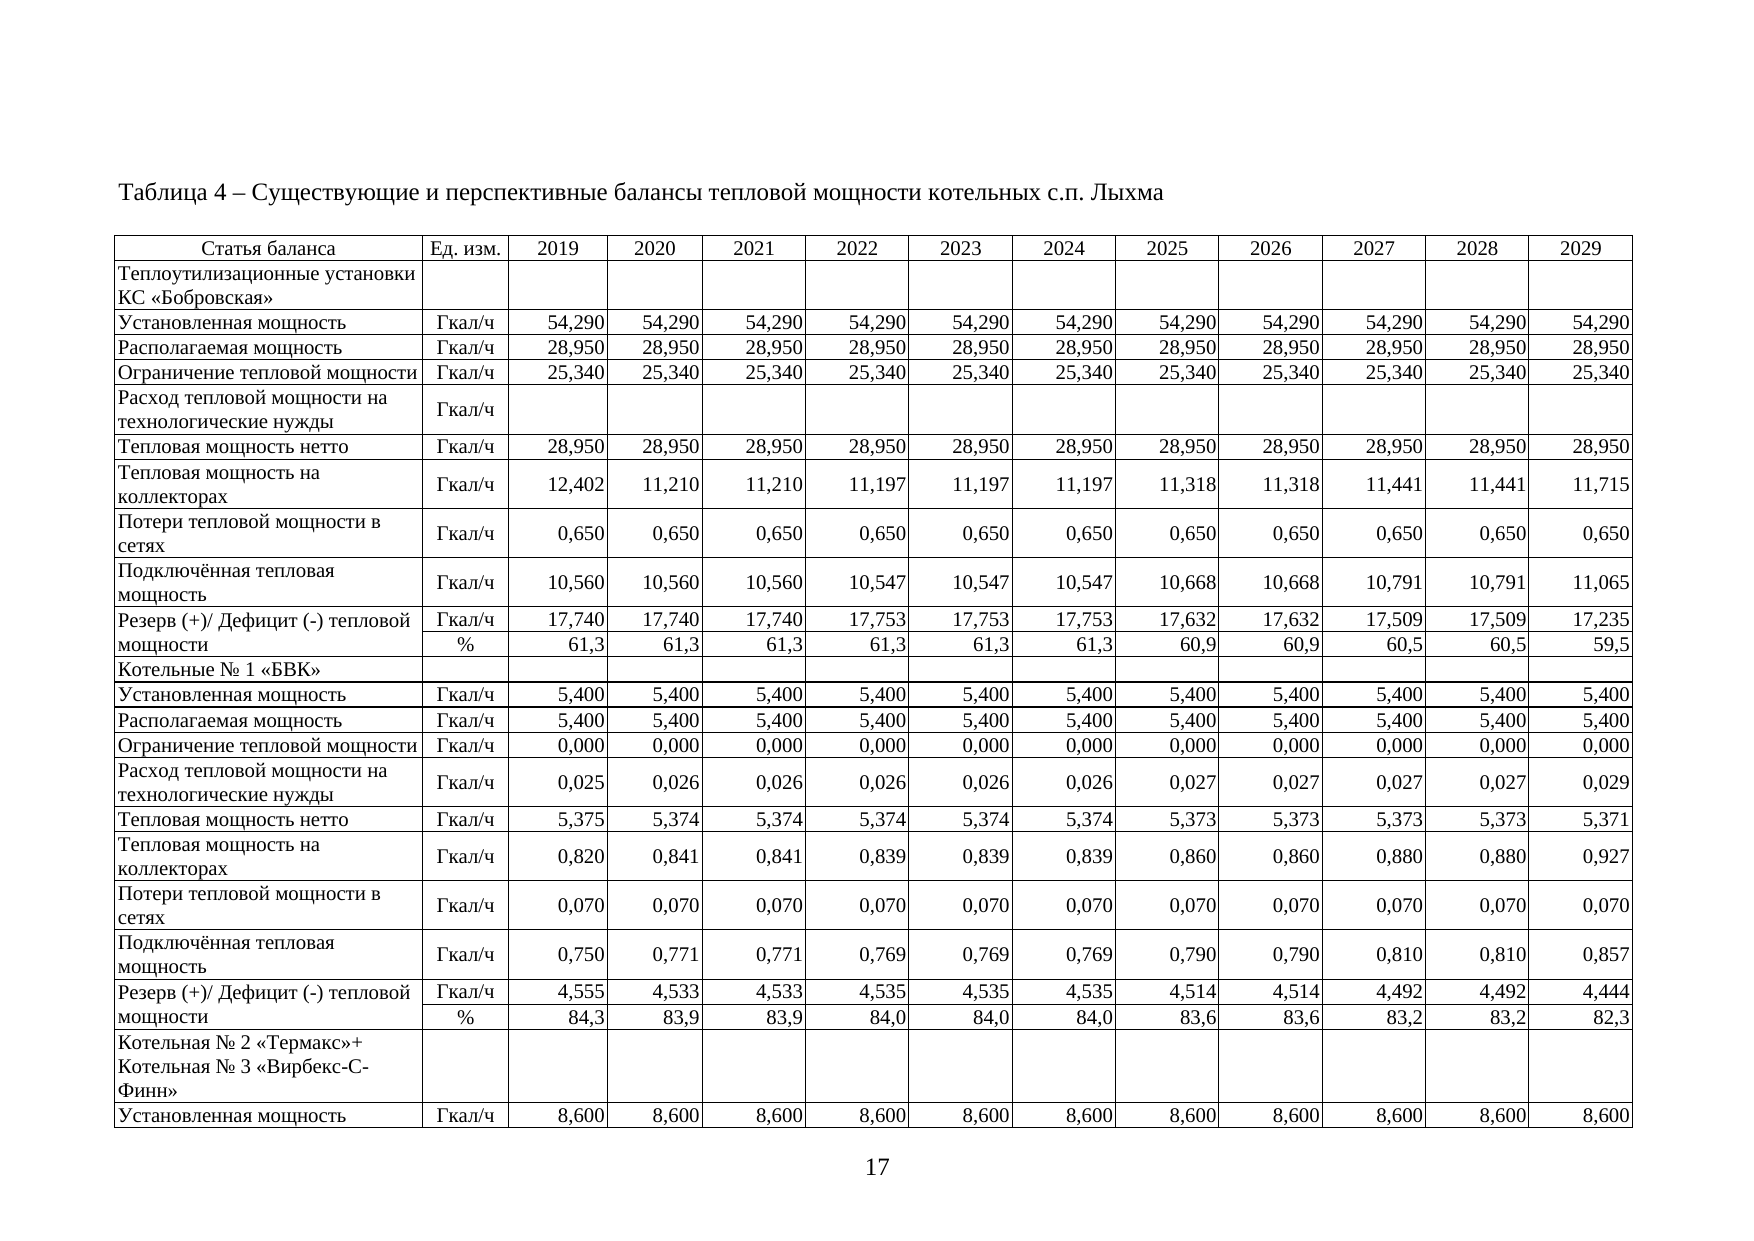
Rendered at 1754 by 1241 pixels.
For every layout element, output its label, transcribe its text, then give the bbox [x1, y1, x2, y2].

table_cell 28,950 [909, 335, 1012, 359]
table_cell 83,9 [703, 1005, 805, 1029]
table_cell 10,668 [1219, 558, 1322, 606]
table_cell 4,533 [703, 980, 805, 1003]
table_cell 0,026 [608, 758, 702, 806]
table_cell 0,750 [509, 930, 607, 978]
table_cell [1426, 1030, 1528, 1102]
table_cell [1426, 657, 1528, 681]
table_cell [1219, 657, 1322, 681]
table_cell 0,000 [608, 733, 702, 757]
table_cell 61,3 [909, 632, 1012, 656]
table_cell Гкал/ч [423, 558, 508, 606]
table_cell 0,650 [1219, 509, 1322, 557]
table_cell 10,791 [1426, 558, 1528, 606]
table_cell [1323, 657, 1425, 681]
table_cell 0,070 [806, 881, 908, 929]
table_cell 0,000 [1529, 733, 1632, 757]
table_cell 28,950 [806, 335, 908, 359]
table_cell [703, 1030, 805, 1102]
table_cell 11,210 [608, 460, 702, 508]
table_cell 28,950 [703, 435, 805, 458]
table_cell Гкал/ч [423, 807, 508, 831]
table_cell 0,000 [509, 733, 607, 757]
table_cell 4,492 [1426, 980, 1528, 1003]
table_cell Располагаемая мощность [115, 708, 422, 732]
table_cell 54,290 [909, 310, 1012, 334]
table_cell 4,535 [806, 980, 908, 1003]
table_cell 11,715 [1529, 460, 1632, 508]
table_cell 0,650 [1116, 509, 1218, 557]
table_cell 0,000 [1013, 733, 1115, 757]
table_cell 54,290 [1013, 310, 1115, 334]
table_cell 11,197 [806, 460, 908, 508]
table_cell Ограничение тепловой мощности [115, 360, 422, 384]
table_header 2021 [703, 236, 805, 260]
table_cell 0,027 [1219, 758, 1322, 806]
table_cell 0,070 [1013, 881, 1115, 929]
table_cell Котельная № 2 «Термакс»+ Котельная № 3 «Вирбекс-С-Финн» [115, 1030, 422, 1102]
table_cell Тепловая мощность на коллекторах [115, 460, 422, 508]
table_cell % [423, 632, 508, 656]
table_cell [1013, 261, 1115, 309]
table_cell [509, 657, 607, 681]
table_cell 0,880 [1323, 832, 1425, 880]
table_cell [1426, 385, 1528, 433]
table_cell Гкал/ч [423, 733, 508, 757]
table_cell 5,400 [1426, 708, 1528, 732]
table_cell 0,650 [806, 509, 908, 557]
table_cell 17,740 [703, 607, 805, 631]
table_cell [703, 657, 805, 681]
table_cell [509, 385, 607, 433]
table_cell 11,197 [1013, 460, 1115, 508]
table_cell [608, 261, 702, 309]
table_cell 28,950 [703, 335, 805, 359]
table_cell [909, 1030, 1012, 1102]
table_cell 5,374 [1013, 807, 1115, 831]
table_cell 5,400 [1529, 708, 1632, 732]
table_cell 0,000 [1323, 733, 1425, 757]
table_cell 5,400 [1219, 708, 1322, 732]
table_cell 28,950 [1323, 435, 1425, 458]
table_cell [423, 1030, 508, 1102]
table_cell 8,600 [1529, 1103, 1632, 1127]
table_cell 0,070 [608, 881, 702, 929]
table_cell 0,839 [806, 832, 908, 880]
table_cell [1013, 657, 1115, 681]
table_cell 0,820 [509, 832, 607, 880]
table_cell 0,070 [1116, 881, 1218, 929]
table_cell 54,290 [509, 310, 607, 334]
table_cell 28,950 [1013, 435, 1115, 458]
table_cell 25,340 [608, 360, 702, 384]
table_cell [1529, 261, 1632, 309]
table_cell 25,340 [1323, 360, 1425, 384]
table_cell Гкал/ч [423, 832, 508, 880]
table_cell 5,373 [1219, 807, 1322, 831]
table_cell 28,950 [608, 335, 702, 359]
table_cell Гкал/ч [423, 385, 508, 433]
table_header 2027 [1323, 236, 1425, 260]
table_header 2025 [1116, 236, 1218, 260]
table_cell 0,650 [1323, 509, 1425, 557]
table_cell 61,3 [1013, 632, 1115, 656]
table_cell 5,374 [608, 807, 702, 831]
table_cell 5,400 [703, 683, 805, 706]
table_cell 0,650 [509, 509, 607, 557]
table_cell Теплоутилизационные установки КС «Бобровская» [115, 261, 422, 309]
table_cell Установленная мощность [115, 1103, 422, 1127]
table_cell 28,950 [1529, 335, 1632, 359]
table_cell 4,514 [1219, 980, 1322, 1003]
table_cell Гкал/ч [423, 708, 508, 732]
table_cell 8,600 [703, 1103, 805, 1127]
table_cell 0,841 [608, 832, 702, 880]
table_cell 5,400 [1323, 708, 1425, 732]
table_cell 28,950 [806, 435, 908, 458]
table_cell 0,029 [1529, 758, 1632, 806]
table_cell [1529, 385, 1632, 433]
table_cell 5,374 [703, 807, 805, 831]
table_cell 5,373 [1323, 807, 1425, 831]
table_cell 17,509 [1426, 607, 1528, 631]
table_cell 84,0 [806, 1005, 908, 1029]
table_header 2026 [1219, 236, 1322, 260]
table_cell 28,950 [1219, 335, 1322, 359]
table_cell [1013, 1030, 1115, 1102]
table_cell 60,9 [1219, 632, 1322, 656]
table_cell 5,400 [1013, 708, 1115, 732]
table_cell 4,533 [608, 980, 702, 1003]
table_cell 0,927 [1529, 832, 1632, 880]
table_cell [1013, 385, 1115, 433]
table_cell 0,810 [1323, 930, 1425, 978]
table_cell 0,027 [1323, 758, 1425, 806]
table_cell 5,374 [909, 807, 1012, 831]
table_header 2029 [1529, 236, 1632, 260]
table_cell 0,027 [1426, 758, 1528, 806]
table_cell 0,880 [1426, 832, 1528, 880]
table_cell 17,753 [1013, 607, 1115, 631]
table_cell 84,0 [909, 1005, 1012, 1029]
table_cell 0,810 [1426, 930, 1528, 978]
table_cell 5,375 [509, 807, 607, 831]
table_cell 0,070 [1219, 881, 1322, 929]
table_cell [909, 261, 1012, 309]
table_cell 0,026 [909, 758, 1012, 806]
table_cell Гкал/ч [423, 607, 508, 631]
table_cell [806, 1030, 908, 1102]
table_cell 0,790 [1116, 930, 1218, 978]
table_cell 8,600 [1013, 1103, 1115, 1127]
table_cell 25,340 [1426, 360, 1528, 384]
table_cell Расход тепловой мощности на технологические нужды [115, 758, 422, 806]
table_cell Тепловая мощность нетто [115, 807, 422, 831]
table_cell Гкал/ч [423, 881, 508, 929]
table_cell 25,340 [1219, 360, 1322, 384]
table_cell 0,790 [1219, 930, 1322, 978]
table_cell Гкал/ч [423, 509, 508, 557]
table_cell 5,400 [806, 683, 908, 706]
table_header 2023 [909, 236, 1012, 260]
table_cell 0,650 [1013, 509, 1115, 557]
table_cell 0,070 [1426, 881, 1528, 929]
table_cell [1116, 261, 1218, 309]
table_cell 5,400 [1116, 683, 1218, 706]
table_cell 25,340 [703, 360, 805, 384]
table_cell [1529, 657, 1632, 681]
table_cell 17,632 [1116, 607, 1218, 631]
table_cell 5,371 [1529, 807, 1632, 831]
table_cell 54,290 [703, 310, 805, 334]
table_cell 17,753 [806, 607, 908, 631]
table_cell 5,400 [909, 683, 1012, 706]
table_cell 0,860 [1116, 832, 1218, 880]
table_cell 11,318 [1219, 460, 1322, 508]
table_cell Расход тепловой мощности на технологические нужды [115, 385, 422, 433]
table_header 2022 [806, 236, 908, 260]
table_cell Гкал/ч [423, 683, 508, 706]
table_cell 0,771 [703, 930, 805, 978]
table_cell 0,070 [909, 881, 1012, 929]
table_cell 0,860 [1219, 832, 1322, 880]
table_cell [1116, 657, 1218, 681]
table_cell 5,400 [608, 708, 702, 732]
table_cell 5,400 [806, 708, 908, 732]
table_cell 5,400 [1426, 683, 1528, 706]
table_cell 0,839 [1013, 832, 1115, 880]
table_cell 0,070 [509, 881, 607, 929]
table_cell Тепловая мощность нетто [115, 435, 422, 458]
table_cell 25,340 [1116, 360, 1218, 384]
table_cell % [423, 1005, 508, 1029]
table_cell 0,026 [806, 758, 908, 806]
table_cell [703, 385, 805, 433]
table_cell 60,5 [1426, 632, 1528, 656]
table_cell 82,3 [1529, 1005, 1632, 1029]
table_cell [909, 385, 1012, 433]
table_cell 5,400 [1219, 683, 1322, 706]
table_cell Гкал/ч [423, 335, 508, 359]
table_cell 25,340 [1013, 360, 1115, 384]
table_cell 11,441 [1323, 460, 1425, 508]
table_cell 0,650 [1426, 509, 1528, 557]
table_cell 5,373 [1116, 807, 1218, 831]
table_cell 0,027 [1116, 758, 1218, 806]
table_cell 11,197 [909, 460, 1012, 508]
table_cell 25,340 [509, 360, 607, 384]
table_cell 28,950 [509, 435, 607, 458]
table_cell 28,950 [909, 435, 1012, 458]
table_cell 61,3 [806, 632, 908, 656]
table_cell [423, 261, 508, 309]
table_cell 5,400 [1529, 683, 1632, 706]
table_cell 0,650 [703, 509, 805, 557]
table_cell [806, 657, 908, 681]
table_cell 4,535 [909, 980, 1012, 1003]
table_cell [1529, 1030, 1632, 1102]
table_cell 28,950 [509, 335, 607, 359]
table_cell 61,3 [509, 632, 607, 656]
table_cell 28,950 [1116, 335, 1218, 359]
table_cell 10,668 [1116, 558, 1218, 606]
table_cell Подключённая тепловая мощность [115, 930, 422, 978]
table_header 2019 [509, 236, 607, 260]
table_cell 0,857 [1529, 930, 1632, 978]
table_cell [509, 1030, 607, 1102]
table_cell 8,600 [1116, 1103, 1218, 1127]
table_cell 11,065 [1529, 558, 1632, 606]
table_cell [1323, 261, 1425, 309]
table_cell [608, 385, 702, 433]
table_cell 0,000 [1219, 733, 1322, 757]
table_cell 0,026 [703, 758, 805, 806]
table_cell Резерв (+)/ Дефицит (-) тепловой мощности [115, 980, 422, 1029]
table_cell 28,950 [1529, 435, 1632, 458]
table_cell 28,950 [1426, 335, 1528, 359]
table_cell Гкал/ч [423, 310, 508, 334]
table_cell Установленная мощность [115, 310, 422, 334]
table_cell 25,340 [1529, 360, 1632, 384]
table_cell 5,400 [909, 708, 1012, 732]
table_cell 12,402 [509, 460, 607, 508]
table_cell Располагаемая мощность [115, 335, 422, 359]
table_cell 28,950 [1013, 335, 1115, 359]
table_cell 5,400 [1116, 708, 1218, 732]
table_cell 8,600 [608, 1103, 702, 1127]
table_cell 5,400 [1013, 683, 1115, 706]
table_cell 59,5 [1529, 632, 1632, 656]
table_header 2020 [608, 236, 702, 260]
table_cell 4,514 [1116, 980, 1218, 1003]
table_cell 10,547 [806, 558, 908, 606]
table_cell [806, 261, 908, 309]
text Таблица 4 – Существующие и перспективные балансы тепловой мощности котельных с.п. Лыхма [118, 177, 1636, 206]
table_cell 54,290 [1219, 310, 1322, 334]
table_cell 5,400 [608, 683, 702, 706]
table_cell 60,9 [1116, 632, 1218, 656]
table_cell 0,025 [509, 758, 607, 806]
table_header Ед. изм. [423, 236, 508, 260]
table_cell [423, 657, 508, 681]
table_cell 17,235 [1529, 607, 1632, 631]
table_cell 5,400 [509, 683, 607, 706]
table_cell 10,547 [909, 558, 1012, 606]
table_cell 28,950 [608, 435, 702, 458]
table_cell [1219, 385, 1322, 433]
table_cell 54,290 [806, 310, 908, 334]
table_cell 25,340 [909, 360, 1012, 384]
table_cell 83,2 [1323, 1005, 1425, 1029]
table_cell 83,6 [1116, 1005, 1218, 1029]
table_cell 0,000 [806, 733, 908, 757]
table_cell 10,560 [703, 558, 805, 606]
table_cell 0,841 [703, 832, 805, 880]
table_cell 0,070 [703, 881, 805, 929]
table_cell 0,839 [909, 832, 1012, 880]
table_header Статья баланса [115, 236, 422, 260]
table_cell 8,600 [806, 1103, 908, 1127]
table_cell 11,210 [703, 460, 805, 508]
table_cell Гкал/ч [423, 1103, 508, 1127]
table_cell 0,070 [1323, 881, 1425, 929]
table_cell 83,2 [1426, 1005, 1528, 1029]
table_cell 17,740 [509, 607, 607, 631]
table_cell 0,650 [608, 509, 702, 557]
table_cell 0,771 [608, 930, 702, 978]
table_cell 10,547 [1013, 558, 1115, 606]
table_cell 8,600 [1426, 1103, 1528, 1127]
table_cell 83,6 [1219, 1005, 1322, 1029]
table_cell 0,000 [1116, 733, 1218, 757]
table_cell Резерв (+)/ Дефицит (-) тепловой мощности [115, 607, 422, 656]
table_cell 60,5 [1323, 632, 1425, 656]
table_cell 83,9 [608, 1005, 702, 1029]
table_cell 0,000 [909, 733, 1012, 757]
table_cell Гкал/ч [423, 980, 508, 1003]
table_cell 17,753 [909, 607, 1012, 631]
table_cell Гкал/ч [423, 758, 508, 806]
table_cell [608, 657, 702, 681]
table_cell Гкал/ч [423, 930, 508, 978]
table_cell Установленная мощность [115, 683, 422, 706]
table_cell 84,3 [509, 1005, 607, 1029]
table_cell 61,3 [703, 632, 805, 656]
table_cell [1219, 1030, 1322, 1102]
table_cell 10,560 [509, 558, 607, 606]
table_cell 0,070 [1529, 881, 1632, 929]
table_header 2028 [1426, 236, 1528, 260]
table_cell 10,560 [608, 558, 702, 606]
table_cell 11,318 [1116, 460, 1218, 508]
table_cell 5,400 [703, 708, 805, 732]
table_cell 5,400 [1323, 683, 1425, 706]
table_cell 61,3 [608, 632, 702, 656]
table_cell 5,374 [806, 807, 908, 831]
table_cell [1323, 385, 1425, 433]
table_cell 11,441 [1426, 460, 1528, 508]
table_cell 54,290 [1529, 310, 1632, 334]
table_cell Потери тепловой мощности в сетях [115, 509, 422, 557]
table_cell [1116, 1030, 1218, 1102]
table_cell 54,290 [1426, 310, 1528, 334]
table_cell 8,600 [909, 1103, 1012, 1127]
table_cell 54,290 [1116, 310, 1218, 334]
table_cell [1323, 1030, 1425, 1102]
table_cell Котельные № 1 «БВК» [115, 657, 422, 681]
table_cell 0,769 [806, 930, 908, 978]
table_cell 0,026 [1013, 758, 1115, 806]
table_cell Потери тепловой мощности в сетях [115, 881, 422, 929]
table_cell 28,950 [1323, 335, 1425, 359]
table_cell 17,740 [608, 607, 702, 631]
table_cell 8,600 [1323, 1103, 1425, 1127]
table_cell 8,600 [509, 1103, 607, 1127]
table_cell 4,444 [1529, 980, 1632, 1003]
table_cell [703, 261, 805, 309]
table_cell 0,650 [1529, 509, 1632, 557]
table_cell 54,290 [1323, 310, 1425, 334]
table_cell [608, 1030, 702, 1102]
table_cell Тепловая мощность на коллекторах [115, 832, 422, 880]
table_cell 0,769 [1013, 930, 1115, 978]
table_cell [806, 385, 908, 433]
table_header 2024 [1013, 236, 1115, 260]
table_cell 17,632 [1219, 607, 1322, 631]
table_cell 0,650 [909, 509, 1012, 557]
table_cell 8,600 [1219, 1103, 1322, 1127]
table_cell 4,555 [509, 980, 607, 1003]
table_cell [909, 657, 1012, 681]
table_cell 4,535 [1013, 980, 1115, 1003]
table_cell 28,950 [1116, 435, 1218, 458]
table_cell Подключённая тепловая мощность [115, 558, 422, 606]
table_cell [1426, 261, 1528, 309]
table_cell 0,000 [703, 733, 805, 757]
table_cell 0,000 [1426, 733, 1528, 757]
table_cell 4,492 [1323, 980, 1425, 1003]
table_cell 54,290 [608, 310, 702, 334]
table_cell Гкал/ч [423, 460, 508, 508]
table_cell [1116, 385, 1218, 433]
table_cell 28,950 [1219, 435, 1322, 458]
table_cell 0,769 [909, 930, 1012, 978]
table_cell 28,950 [1426, 435, 1528, 458]
table_cell [1219, 261, 1322, 309]
table_cell [509, 261, 607, 309]
table_cell 5,400 [509, 708, 607, 732]
table_cell 25,340 [806, 360, 908, 384]
table_cell 84,0 [1013, 1005, 1115, 1029]
table_cell 10,791 [1323, 558, 1425, 606]
table_cell 5,373 [1426, 807, 1528, 831]
table_cell Ограничение тепловой мощности [115, 733, 422, 757]
table_cell Гкал/ч [423, 435, 508, 458]
table_cell Гкал/ч [423, 360, 508, 384]
table_cell 17,509 [1323, 607, 1425, 631]
